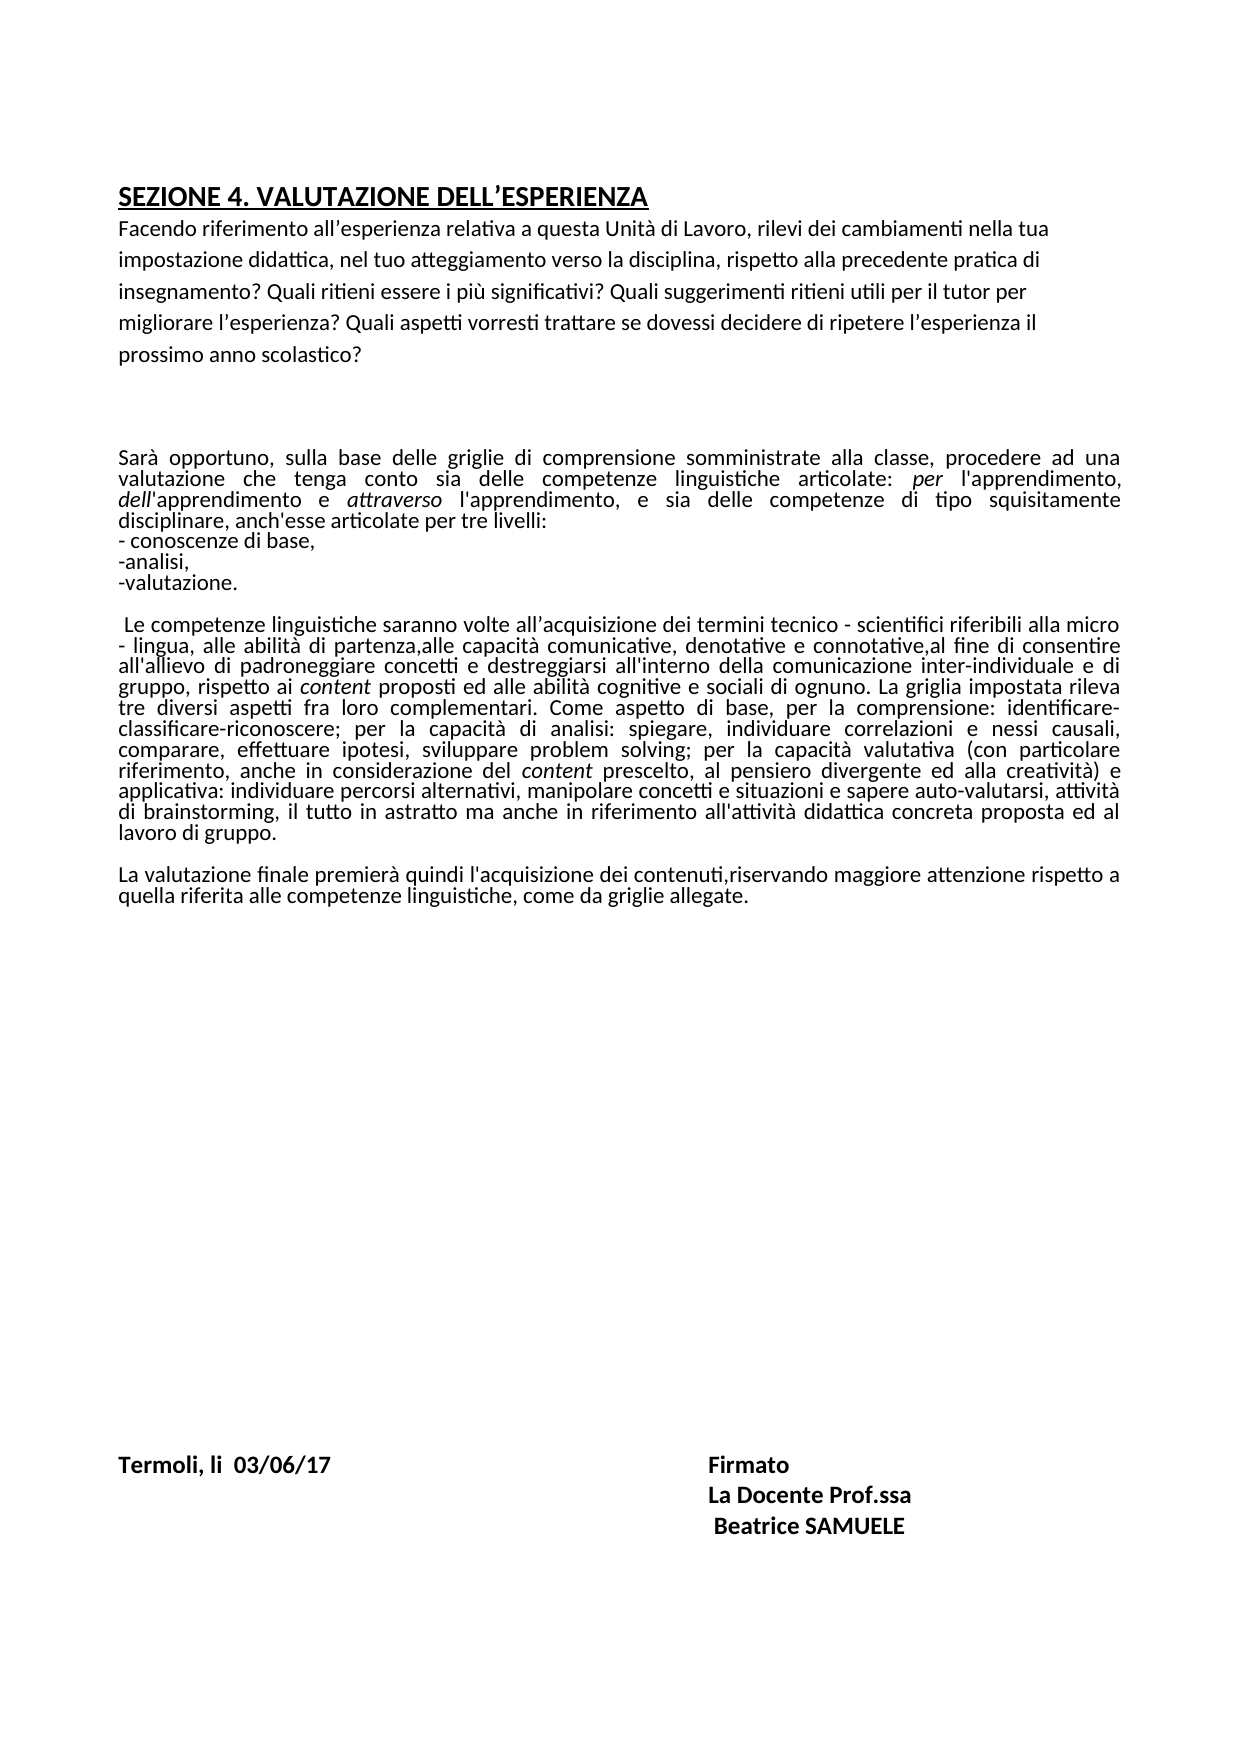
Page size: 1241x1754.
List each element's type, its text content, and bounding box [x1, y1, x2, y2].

text La Docente Prof.ssa [634, 1479, 1122, 1510]
text - conoscenze di base, [118, 532, 1122, 553]
text La valutazione finale premierà quindi l'acquisizione dei contenuti,riservando maggiore attenzione rispetto a quella riferita alle competenze linguistiche, come da griglie allegate. [118, 866, 1122, 907]
text Facendo riferimento all’esperienza relativa a questa Unità di Lavoro, rilevi dei cambiamenti nella tua impostazione didattica, nel tuo atteggiamento verso la disciplina, rispetto alla precedente pratica di insegnamento? Quali ritieni essere i più significativi? Quali suggerimenti ritieni utili per il tutor per migliorare l’esperienza? Quali aspetti vorresti trattare se dovessi decidere di ripetere l’esperienza il prossimo anno scolastico? [118, 214, 1070, 368]
text -analisi, [118, 553, 1122, 574]
text Le competenze linguistiche saranno volte all’acquisizione dei termini tecnico - scientifici riferibili alla micro - lingua, alle abilità di partenza,alle capacità comunicative, denotative e connotative,al fine di consentire all'allievo di padroneggiare concetti e destreggiarsi all'interno della comunicazione inter-individuale e di gruppo, rispetto ai content proposti ed alle abilità cognitive e sociali di ognuno. La griglia impostata rileva tre diversi aspetti fra loro complementari. Come aspetto di base, per la comprensione: identificare-classificare-riconoscere; per la capacità di analisi: spiegare, individuare correlazioni e nessi causali, comparare, effettuare ipotesi, sviluppare problem solving; per la capacità valutativa (con particolare riferimento, anche in considerazione del content prescelto, al pensiero divergente ed alla creatività) e applicativa: individuare percorsi alternativi, manipolare concetti e situazioni e sapere auto-valutarsi, attività di brainstorming, il tutto in astratto ma anche in riferimento all'attività didattica concreta proposta ed al lavoro di gruppo. [118, 616, 1122, 845]
text Termoli, li 03/06/17 Firmato [118, 1449, 1122, 1479]
text Beatrice SAMUELE [634, 1510, 1122, 1540]
text SEZIONE 4. VALUTAZIONE DELL’ESPERIENZA [118, 178, 1122, 214]
text Sarà opportuno, sulla base delle griglie di comprensione somministrate alla classe, procedere ad una valutazione che tenga conto sia delle competenze linguistiche articolate: per l'apprendimento, dell'apprendimento e attraverso l'apprendimento, e sia delle competenze di tipo squisitamente disciplinare, anch'esse articolate per tre livelli: [118, 449, 1122, 532]
text -valutazione. [118, 574, 1122, 595]
